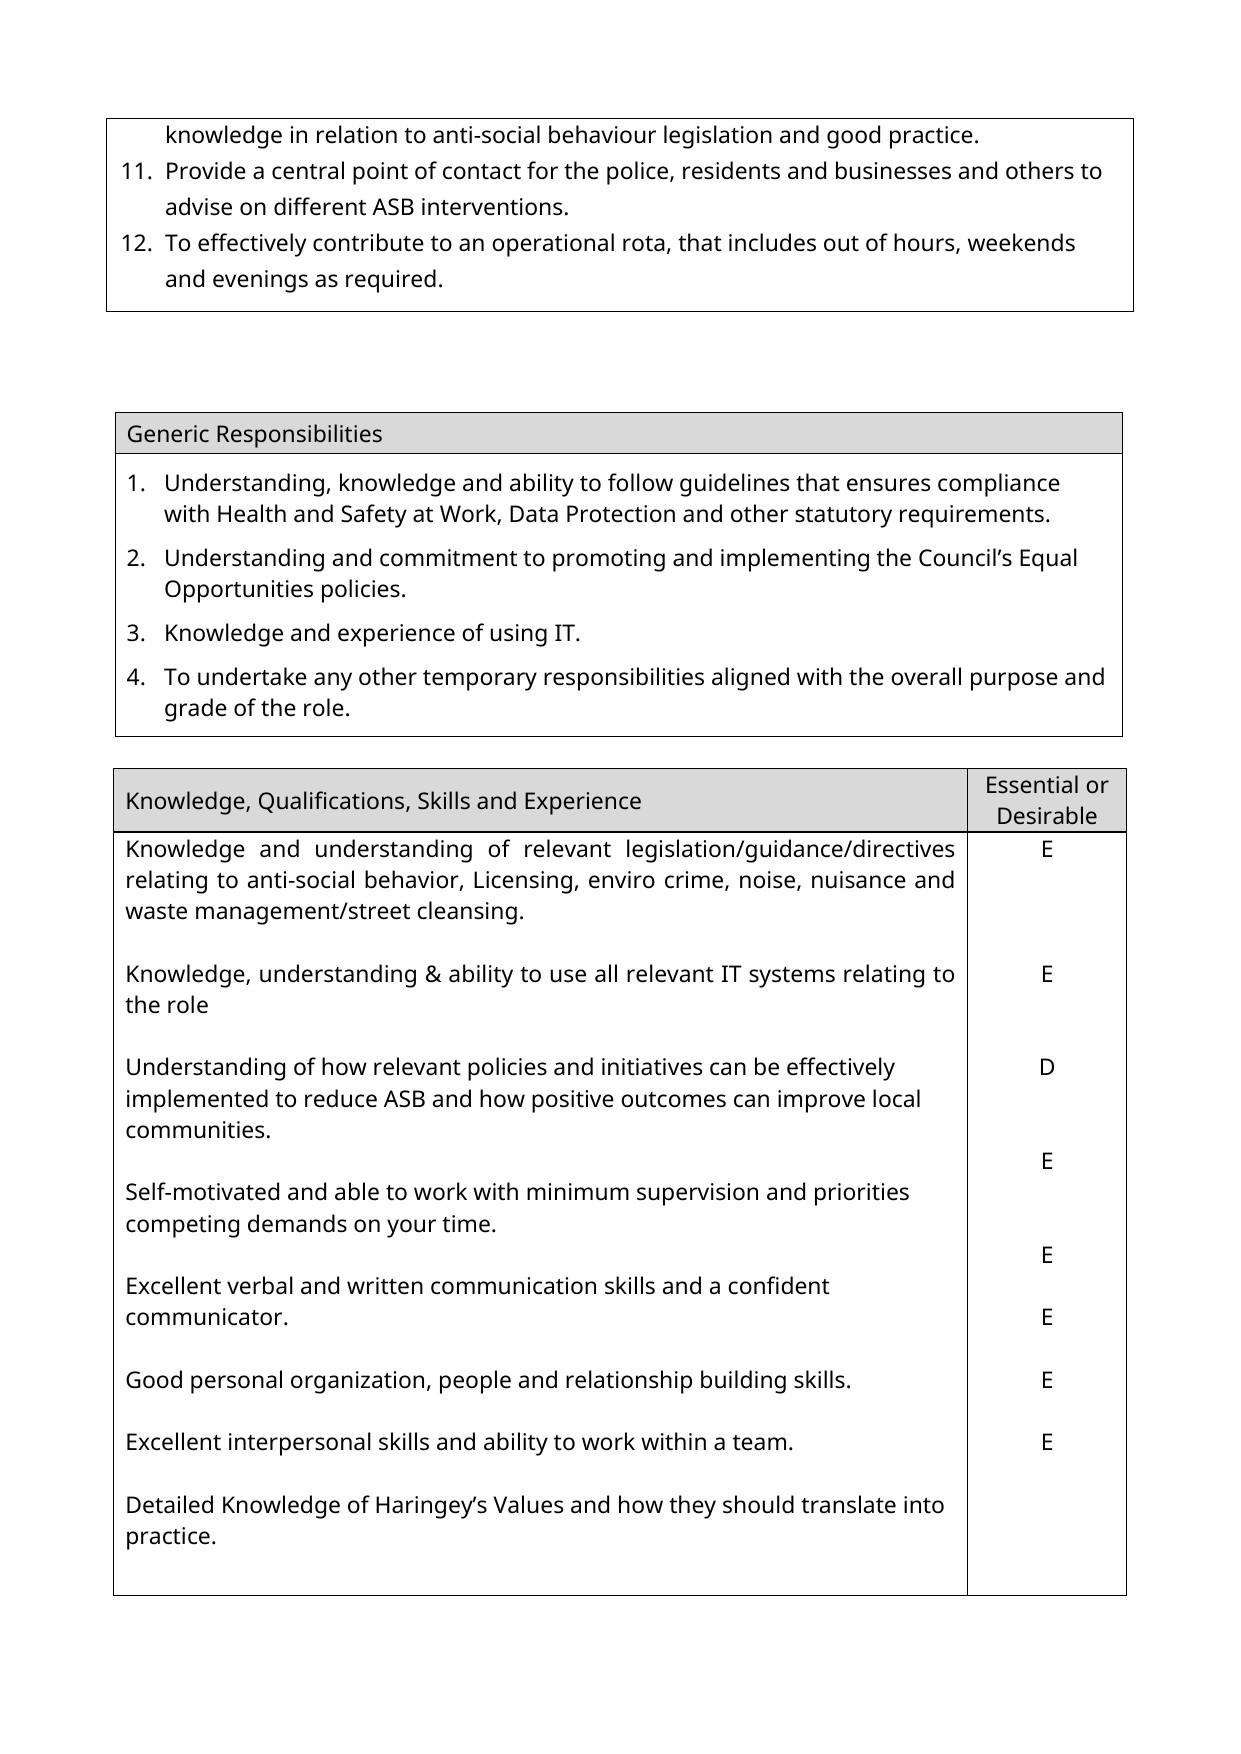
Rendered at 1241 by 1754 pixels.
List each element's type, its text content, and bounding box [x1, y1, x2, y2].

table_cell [107, 119, 1133, 311]
table_header Knowledge, Qualifications, Skills and Experience [114, 769, 967, 831]
table_cell Understanding, knowledge and ability to follow guidelines that ensures compliance with Health and Safety at Work, Data Protection and other statutory requirements. Understanding and commitment to promoting and implementing the Council’s Equal Opportunities policies. Knowledge and experience of using IT. To undertake any other temporary responsibilities aligned with the overall purpose and grade of the role. [116, 454, 1122, 736]
table_header Generic Responsibilities [116, 413, 1122, 453]
table_cell E E D E E E E E [968, 833, 1126, 1595]
table_cell Knowledge and understanding of relevant legislation/guidance/directives relating to anti-social behavior, Licensing, enviro crime, noise, nuisance and waste management/street cleansing. Knowledge, understanding & ability to use all relevant IT systems relating to the role Understanding of how relevant policies and initiatives can be effectively implemented to reduce ASB and how positive outcomes can improve local communities. Self-motivated and able to work with minimum supervision and priorities competing demands on your time. Excellent verbal and written communication skills and a confident communicator. Good personal organization, people and relationship building skills. Excellent interpersonal skills and ability to work within a team. Detailed Knowledge of Haringey’s Values and how they should translate into practice. [114, 833, 967, 1595]
table_header Essential or Desirable [968, 769, 1126, 831]
